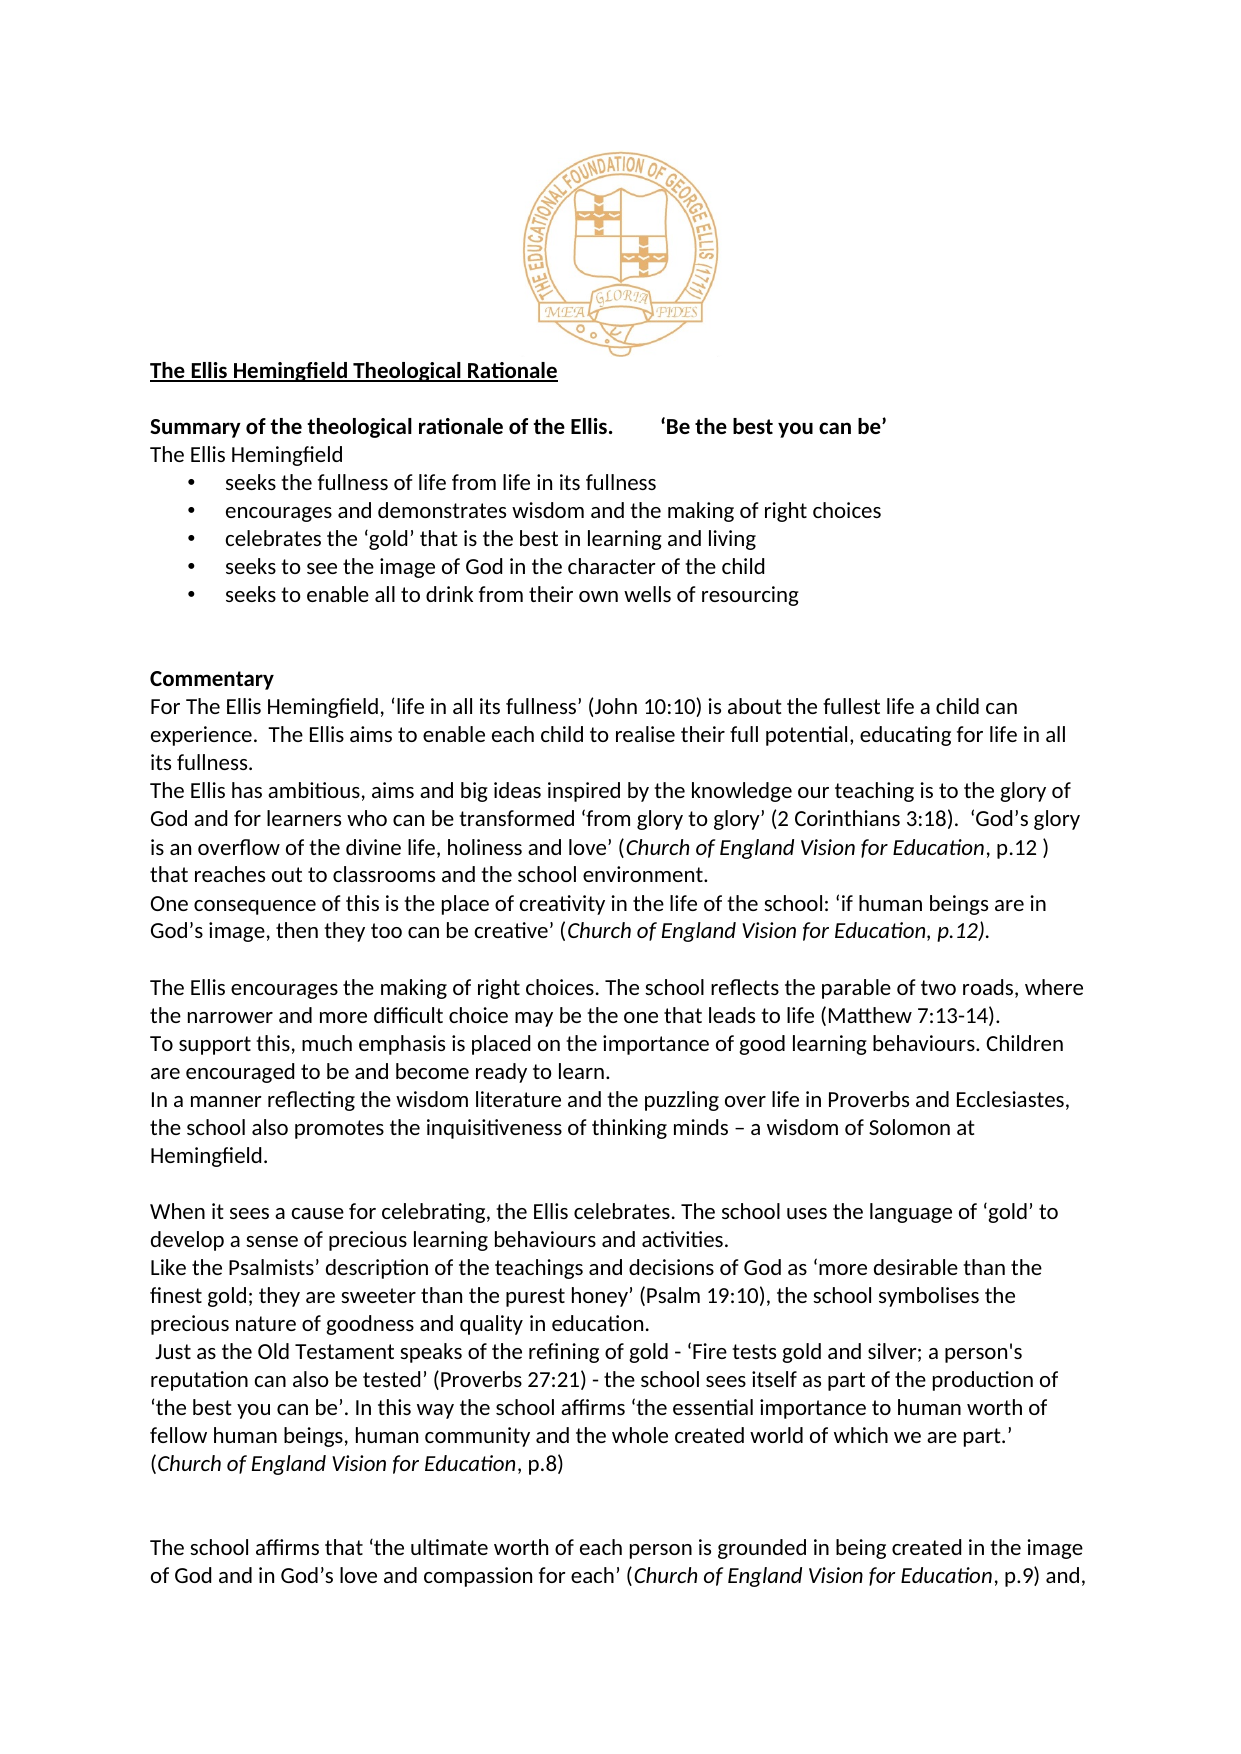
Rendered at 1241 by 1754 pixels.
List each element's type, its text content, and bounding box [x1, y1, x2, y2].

text For The Ellis Hemingfield, ‘life in all its fullness’ (John 10:10) is about the fullest life a child can experience. The Ellis aims to enable each child to realise their full potential, educating for life in all its fullness. [150, 692, 1090, 777]
text Like the Psalmists’ description of the teachings and decisions of God as ‘more desirable than the finest gold; they are sweeter than the purest honey’ (Psalm 19:10), the school symbolises the precious nature of goodness and quality in education. [150, 1253, 1090, 1337]
text The Ellis Hemingfield Theological Rationale [150, 356, 1090, 384]
text Just as the Old Testament speaks of the refining of gold - ‘Fire tests gold and silver; a person's reputation can also be tested’ (Proverbs 27:21) - the school sees itself as part of the production of ‘the best you can be’. In this way the school affirms ‘the essential importance to human worth of fellow human beings, human community and the whole created world of which we are part.’ (Church of England Vision for Education, p.8) [150, 1337, 1090, 1477]
list seeks the fullness of life from life in its fullness [187, 468, 1090, 496]
text One consequence of this is the place of creativity in the life of the school: ‘if human beings are in God’s image, then they too can be creative’ (Church of England Vision for Education, p.12). [150, 889, 1090, 945]
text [150, 1533, 1090, 1589]
list encourages and demonstrates wisdom and the making of right choices [187, 496, 1090, 524]
text Commentary [150, 664, 1090, 692]
text The Ellis has ambitious, aims and big ideas inspired by the knowledge our teaching is to the glory of God and for learners who can be transformed ‘from glory to glory’ (2 Corinthians 3:18). ‘God’s glory is an overflow of the divine life, holiness and love’ (Church of England Vision for Education, p.12 ) that reaches out to classrooms and the school environment. [150, 777, 1090, 889]
picture [518, 150, 722, 357]
text Summary of the theological rationale of the Ellis. ‘Be the best you can be’ [150, 412, 1090, 440]
text The Ellis Hemingfield [150, 440, 1090, 468]
list celebrates the ‘gold’ that is the best in learning and living [187, 524, 1090, 552]
list seeks to enable all to drink from their own wells of resourcing [187, 580, 1090, 608]
text In a manner reflecting the wisdom literature and the puzzling over life in Proverbs and Ecclesiastes, the school also promotes the inquisitiveness of thinking minds – a wisdom of Solomon at Hemingfield. [150, 1085, 1090, 1169]
text When it sees a cause for celebrating, the Ellis celebrates. The school uses the language of ‘gold’ to develop a sense of precious learning behaviours and activities. [150, 1197, 1090, 1253]
text To support this, much emphasis is placed on the importance of good learning behaviours. Children are encouraged to be and become ready to learn. [150, 1029, 1090, 1085]
list seeks to see the image of God in the character of the child [187, 552, 1090, 580]
text The Ellis encourages the making of right choices. The school reflects the parable of two roads, where the narrower and more difficult choice may be the one that leads to life (Matthew 7:13-14). [150, 973, 1090, 1029]
